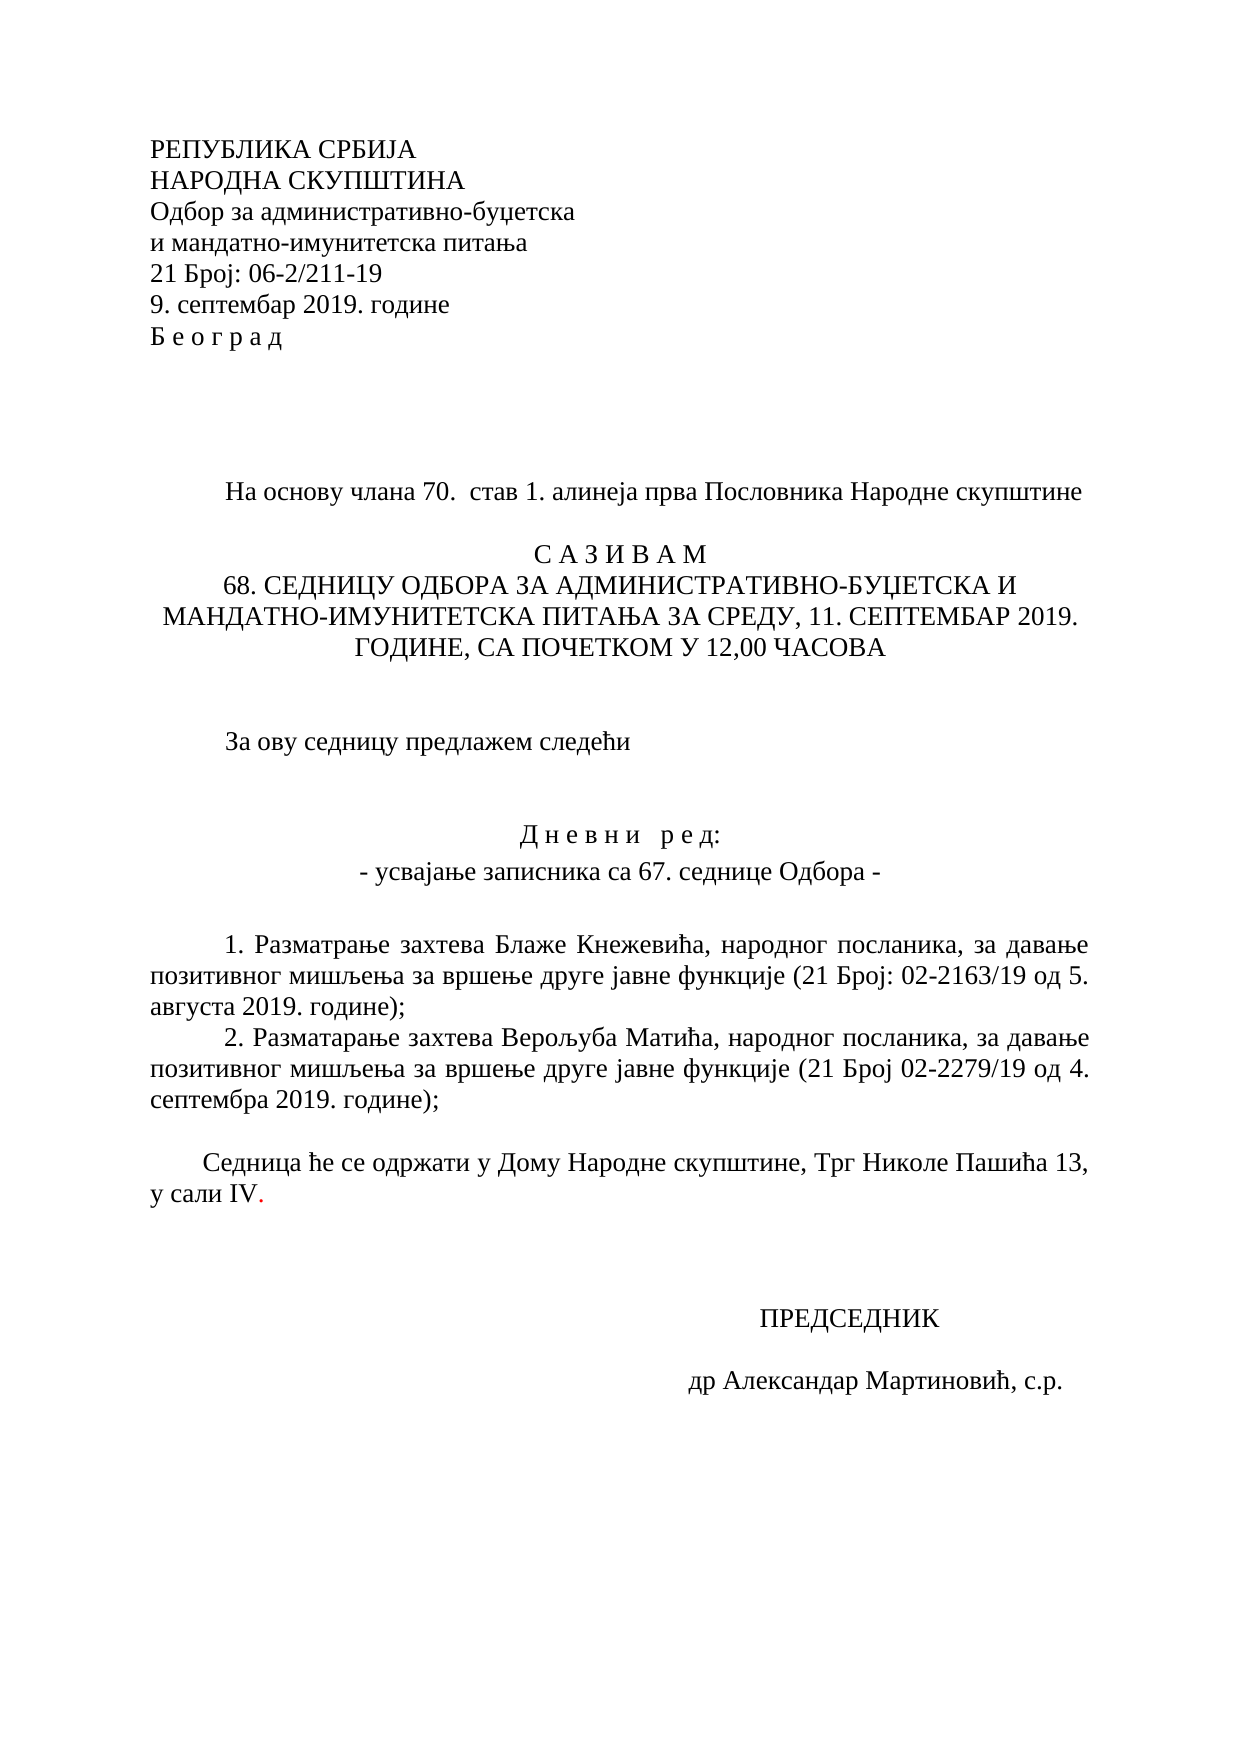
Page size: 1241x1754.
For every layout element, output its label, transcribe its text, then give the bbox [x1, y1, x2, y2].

text 9. септембар 2019. године [150, 289, 1090, 320]
list - усвајање записника са 67. седнице Одбора - [150, 856, 1090, 887]
text Одбор за административно-буџетска [150, 195, 1090, 226]
text 21 Број: 06-2/211-19 [150, 257, 1090, 289]
text РЕПУБЛИКА СРБИЈА [150, 133, 1090, 164]
text Б е о г р а д [150, 320, 1090, 351]
text 2. Разматарање захтева Верољуба Матића, народног посланика, за давање позитивног мишљења за вршење друге јавне функције (21 Број 02-2279/19 од 4. септембра 2019. године); [150, 1021, 1090, 1115]
text НАРОДНА СКУПШТИНА [150, 164, 1090, 195]
text На основу члана 70. став 1. алинеја прва Пословника Народне скупштине [150, 476, 1090, 507]
text За ову седницу предлажем следећи [150, 725, 1090, 756]
text 68. СЕДНИЦУ ОДБОРА ЗА АДМИНИСТРАТИВНО-БУЏЕТСКА И [150, 569, 1090, 600]
text ПРЕДСЕДНИК [150, 1302, 1090, 1333]
text Д н е в н и р е д: [150, 818, 1090, 849]
text др Александар Мартиновић, с.р. [675, 1364, 1090, 1395]
text 1. Разматрање захтева Блаже Кнежевића, народног посланика, за давање позитивног мишљења за вршење друге јавне функције (21 Број: 02-2163/19 од 5. августа 2019. године); [150, 928, 1090, 1021]
text и мандатно-имунитетска питања [150, 226, 1090, 257]
text МАНДАТНО-ИМУНИТЕТСКА ПИТАЊА ЗА СРЕДУ, 11. СЕПТЕМБАР 2019. ГОДИНЕ, СА ПОЧЕТКОМ У 12,00 ЧАСОВА [150, 600, 1090, 662]
text С А З И В А М [150, 538, 1090, 569]
text Седница ће се одржати у Дому Народне скупштине, Трг Николе Пашића 13, у сали IV. [150, 1146, 1090, 1208]
